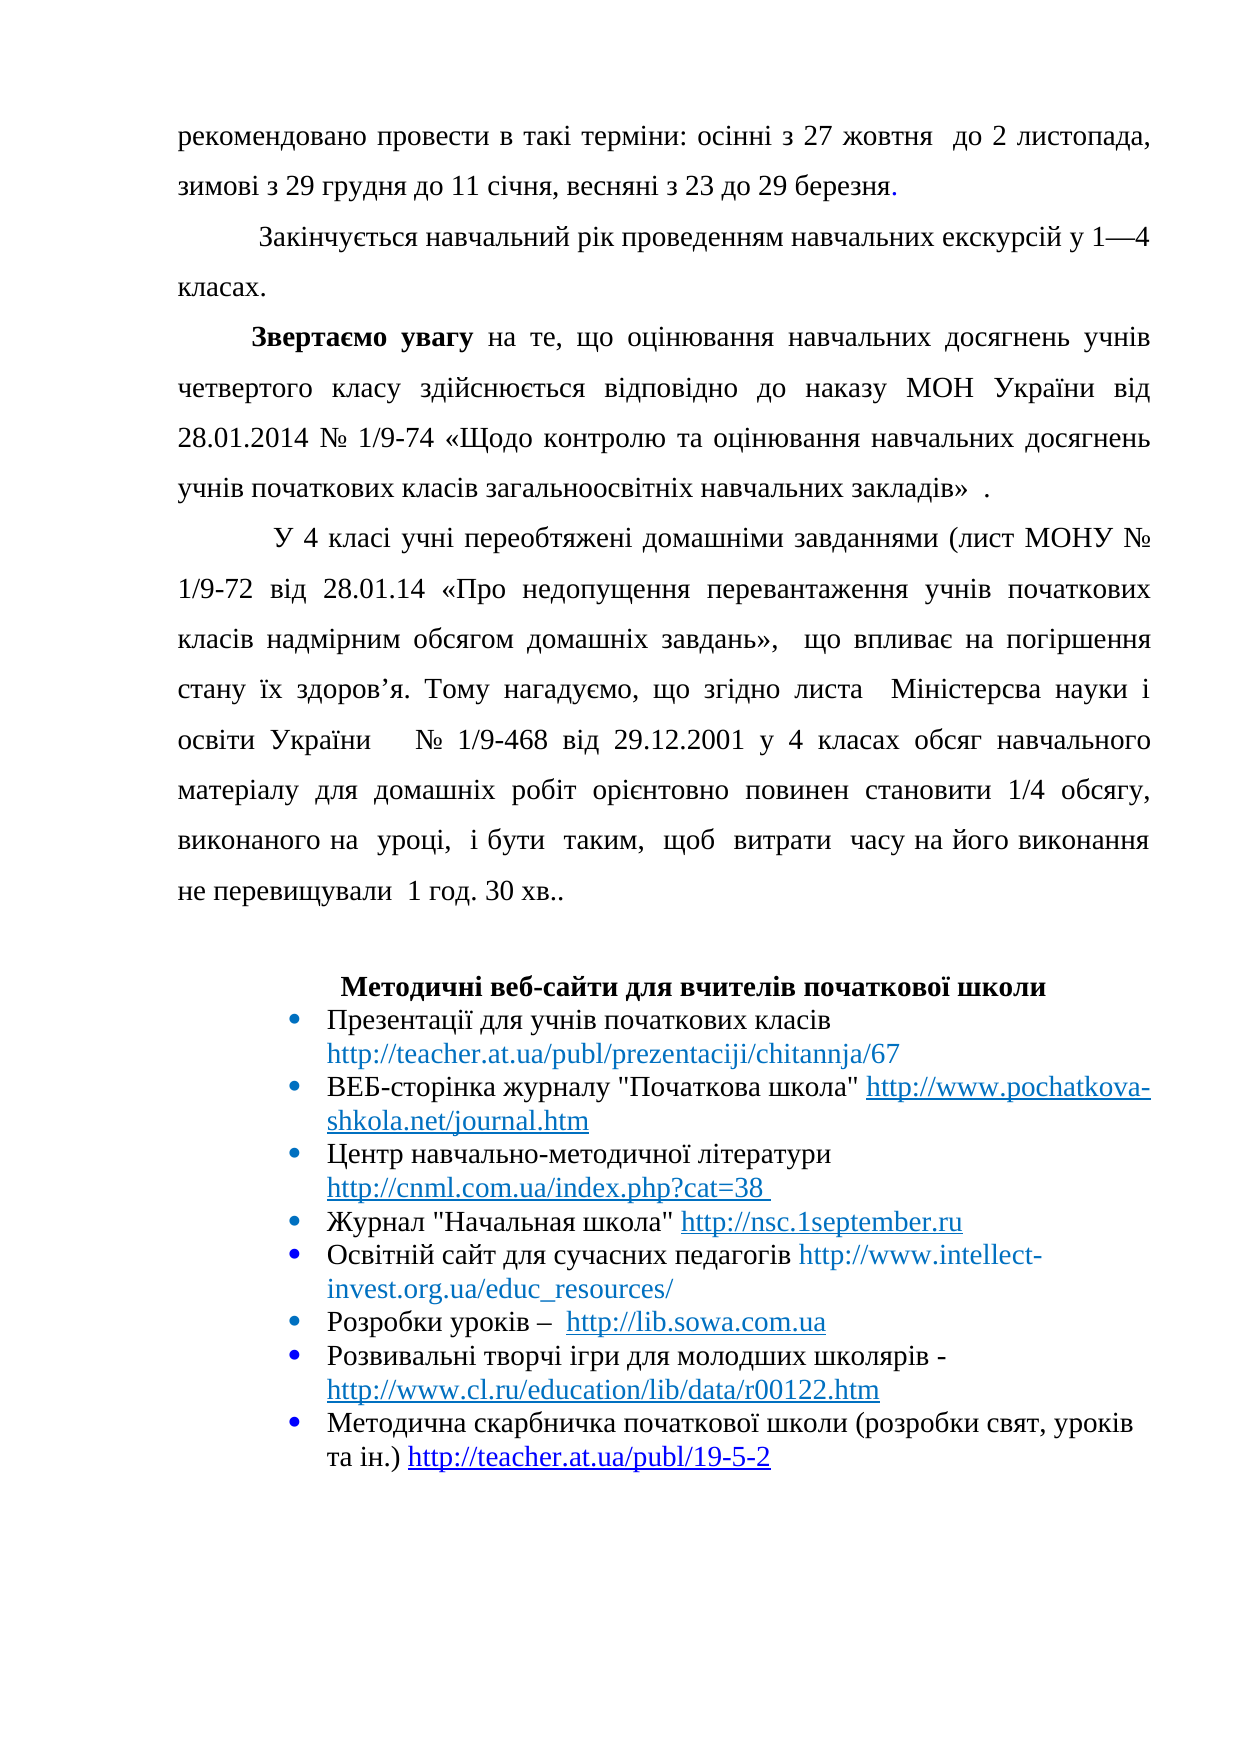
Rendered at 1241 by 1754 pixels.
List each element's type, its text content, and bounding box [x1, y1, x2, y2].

list ВЕБ-сторінка журналу "Початкова школа" http://www.pochatkova-shkola.net/journal.htm [289, 1069, 1152, 1137]
list Розробки уроків – http://lib.sowa.com.ua [289, 1304, 1152, 1338]
list Центр навчально-методичної літератури http://cnml.com.ua/index.php?cat=38 [289, 1137, 1152, 1204]
text Закінчується навчальний рік проведенням навчальних екскурсій у 1—4 класах. [177, 219, 1152, 303]
text Звертаємо увагу на те, що оцінювання навчальних досягнень учнів четвертого класу здійснюється відповідно до наказу МОН України від 28.01.2014 № 1/9-74 «Щодо контролю та оцінювання навчальних досягнень учнів початкових класів загальноосвітніх навчальних закладів» . [177, 319, 1152, 504]
text Методичні веб-сайти для вчителів початкової школи [177, 969, 1152, 1002]
text У 4 класі учні переобтяжені домашніми завданнями (лист МОНУ № 1/9-72 від 28.01.14 «Про недопущення перевантаження учнів початкових класів надмірним обсягом домашніх завдань», що впливає на погіршення стану їх здоров’я. Тому нагадуємо, що згідно листа Міністерсва науки і освіти України № 1/9-468 від 29.12.2001 у 4 класах обсяг навчального матеріалу для домашніх робіт орієнтовно повинен становити 1/4 обсягу, виконаного на уроці, і бути таким, щоб витрати часу на його виконання не перевищували 1 год. 30 хв.. [177, 521, 1152, 906]
list Освітній сайт для сучасних педагогів http://www.intellect-invest.org.ua/educ_resources/ [289, 1237, 1152, 1304]
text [177, 118, 1152, 202]
list Презентації для учнів початкових класів http://teacher.at.ua/publ/prezentaciji/chitannja/67 [289, 1002, 1152, 1069]
list Журнал "Начальная школа" http://nsc.1september.ru [289, 1204, 1152, 1237]
list Розвивальні творчі ігри для молодших школярів - http://www.cl.ru/education/lib/data/r00122.htm [289, 1338, 1152, 1405]
list Методична скарбничка початкової школи (розробки свят, уроків та ін.) http://teacher.at.ua/publ/19-5-2 [289, 1405, 1152, 1473]
